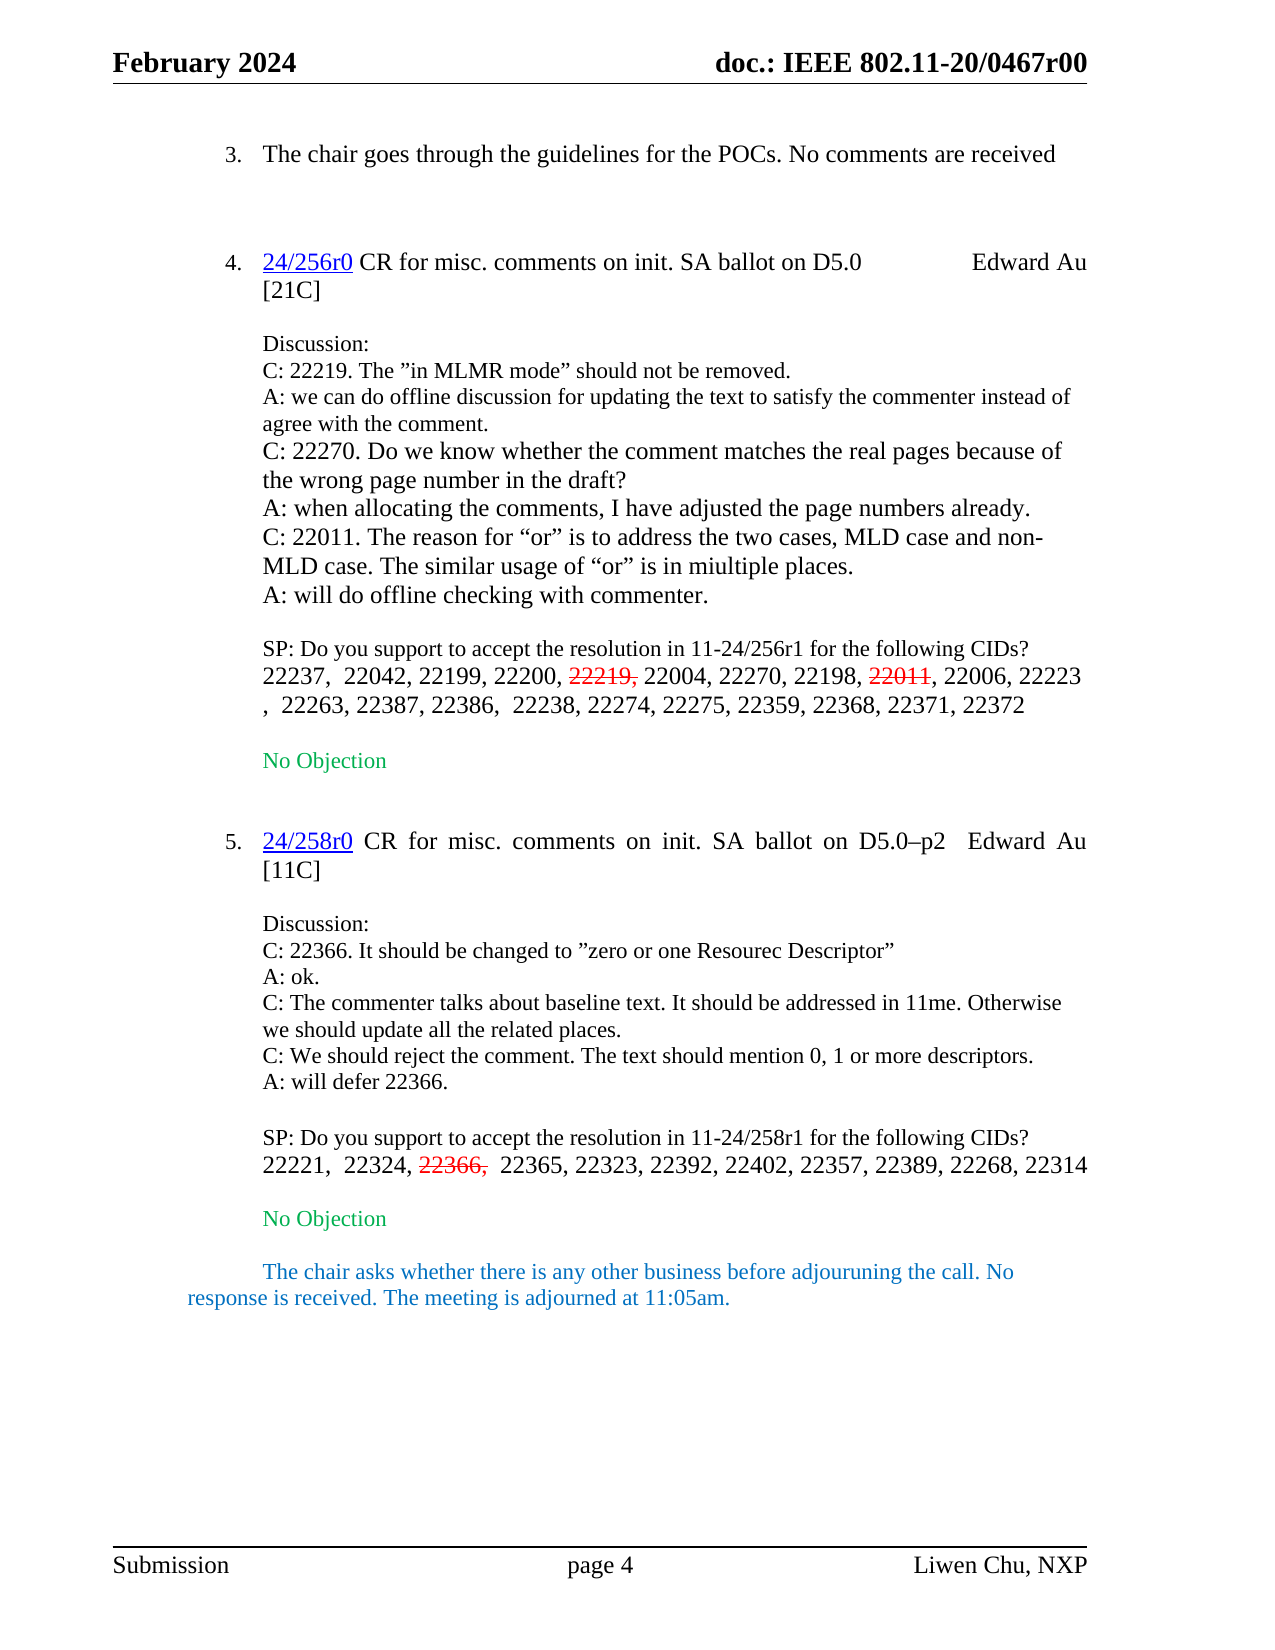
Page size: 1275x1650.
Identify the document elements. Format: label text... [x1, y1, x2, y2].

list A: will do offline checking with commenter. [262, 580, 1087, 608]
list A: will defer 22366. [262, 1068, 1087, 1095]
list C: The commenter talks about baseline text. It should be addressed in 11me. Otherwise we should update all the related places. [262, 989, 1087, 1042]
text 22237, 22042, 22199, 22200, 22219, 22004, 22270, 22198, 22011, 22006, 22223 [262, 661, 1087, 690]
list C: 22219. The ”in MLMR mode” should not be removed. [262, 357, 1087, 383]
text SP: Do you support to accept the resolution in 11-24/258r1 for the following CIDs? [187, 1123, 1087, 1150]
list 24/256r0 CR for misc. comments on init. SA ballot on D5.0 Edward Au [21C] [225, 247, 1087, 304]
list 24/258r0 CR for misc. comments on init. SA ballot on D5.0–p2 Edward Au [11C] [225, 826, 1087, 884]
list C: 22366. It should be changed to ”zero or one Resourec Descriptor” [262, 937, 1087, 963]
list C: 22270. Do we know whether the comment matches the real pages because of the wrong page number in the draft? [262, 436, 1087, 493]
text No Objection [187, 1205, 1087, 1231]
text No Objection [187, 747, 1087, 774]
list C: We should reject the comment. The text should mention 0, 1 or more descriptors. [262, 1042, 1087, 1068]
text SP: Do you support to accept the resolution in 11-24/256r1 for the following CIDs? [187, 635, 1087, 661]
list The chair goes through the guidelines for the POCs. No comments are received [225, 139, 1087, 168]
list C: 22011. The reason for “or” is to address the two cases, MLD case and non-MLD case. The similar usage of “or” is in miultiple places. [262, 522, 1087, 580]
list A: when allocating the comments, I have adjusted the page numbers already. [262, 493, 1087, 522]
text 22221, 22324, 22366, 22365, 22323, 22392, 22402, 22357, 22389, 22268, 22314 [262, 1150, 1087, 1179]
list A: we can do offline discussion for updating the text to satisfy the commenter instead of agree with the comment. [262, 383, 1087, 436]
list Discussion: [262, 331, 1087, 357]
text The chair asks whether there is any other business before adjouruning the call. No response is received. The meeting is adjourned at 11:05am. [187, 1258, 1087, 1310]
list Discussion: [262, 910, 1087, 937]
text , 22263, 22387, 22386, 22238, 22274, 22275, 22359, 22368, 22371, 22372 [262, 690, 1087, 719]
list A: ok. [262, 963, 1087, 989]
